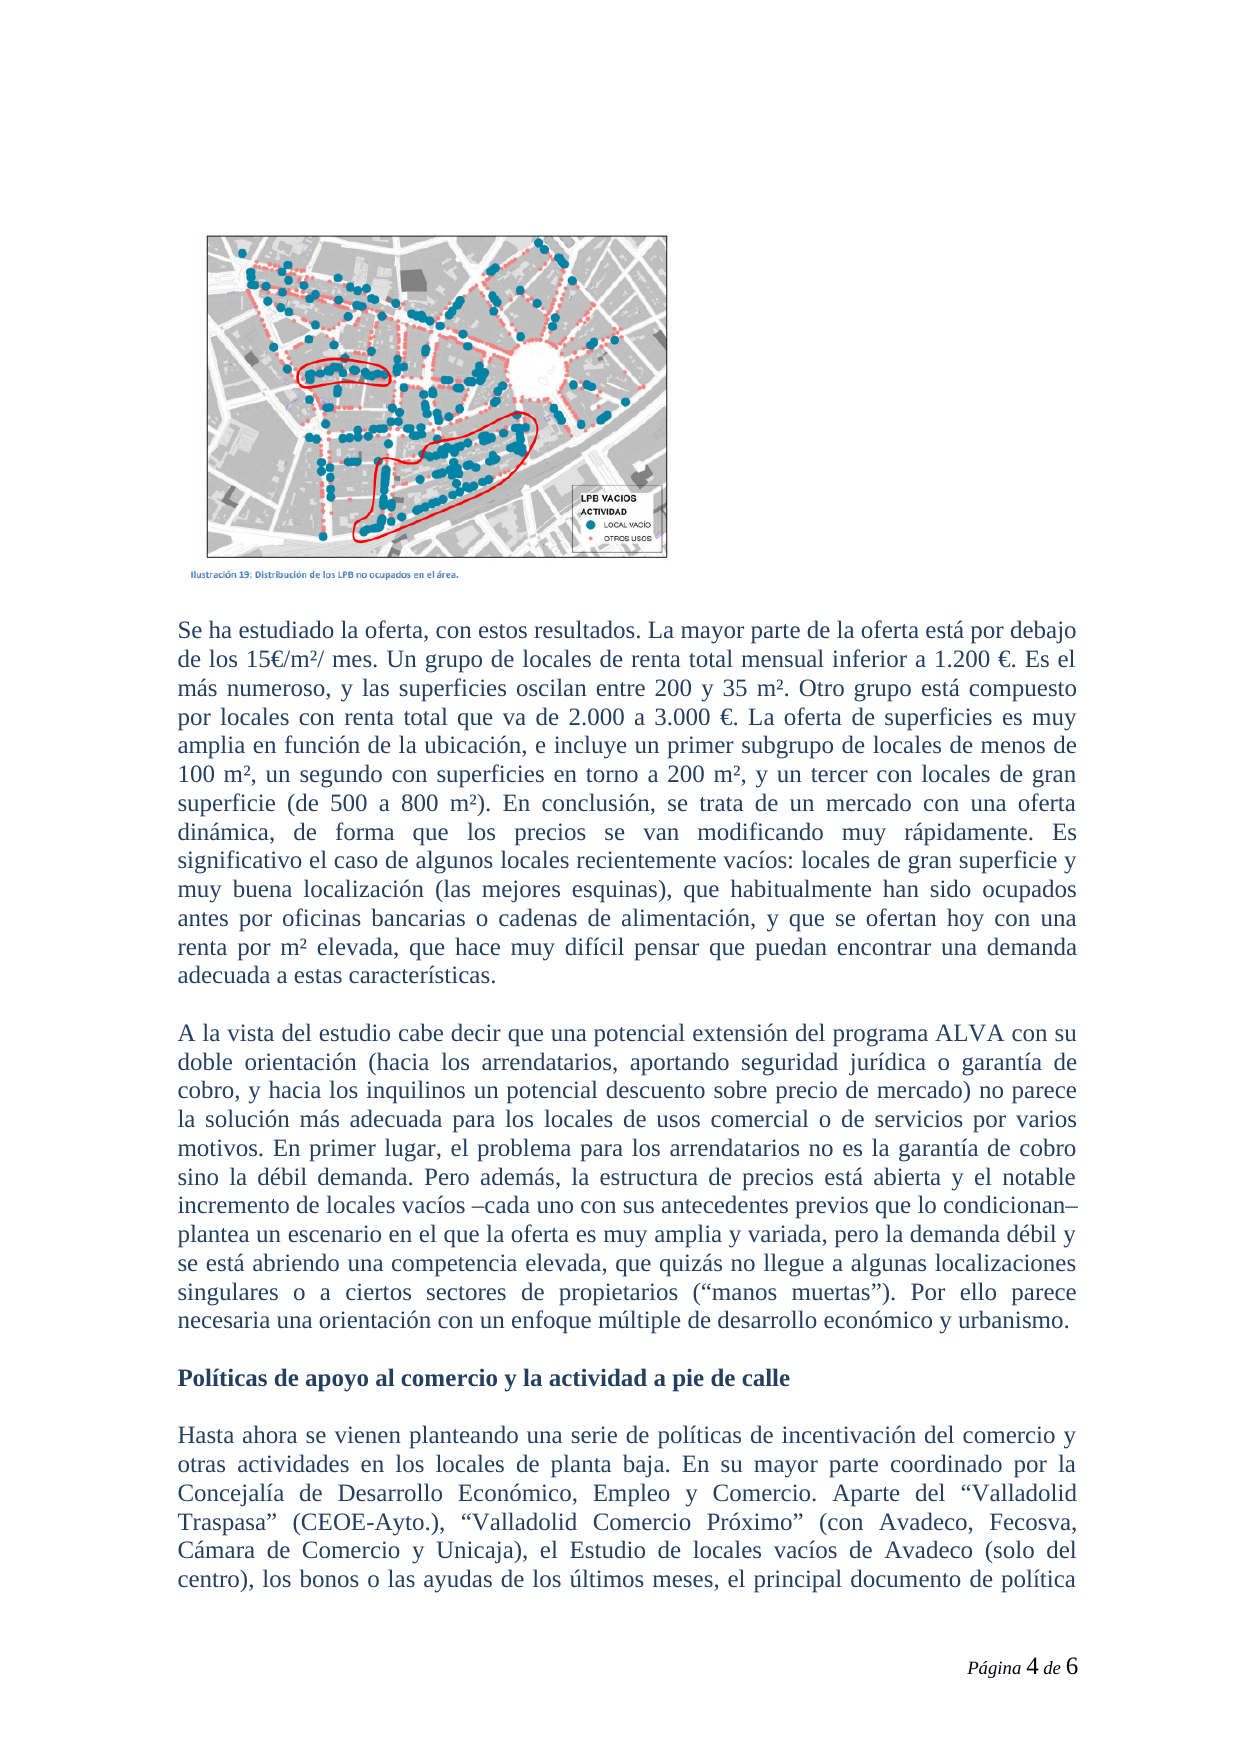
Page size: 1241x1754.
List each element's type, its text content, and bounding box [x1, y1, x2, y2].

text Políticas de apoyo al comercio y la actividad a pie de calle [177, 1363, 1078, 1392]
text Se ha estudiado la oferta, con estos resultados. La mayor parte de la oferta está por debajo de los 15€/m²/ mes. Un grupo de locales de renta total mensual inferior a 1.200 €. Es el más numeroso, y las superficies oscilan entre 200 y 35 m². Otro grupo está compuesto por locales con renta total que va de 2.000 a 3.000 €. La oferta de superficies es muy amplia en función de la ubicación, e incluye un primer subgrupo de locales de menos de 100 m², un segundo con superficies en torno a 200 m², y un tercer con locales de gran superficie (de 500 a 800 m²). En conclusión, se trata de un mercado con una oferta dinámica, de forma que los precios se van modificando muy rápidamente. Es significativo el caso de algunos locales recientemente vacíos: locales de gran superficie y muy buena localización (las mejores esquinas), que habitualmente han sido ocupados antes por oficinas bancarias o cadenas de alimentación, y que se ofertan hoy con una renta por m² elevada, que hace muy difícil pensar que puedan encontrar una demanda adecuada a estas características. [177, 616, 1078, 989]
text A la vista del estudio cabe decir que una potencial extensión del programa ALVA con su doble orientación (hacia los arrendatarios, aportando seguridad jurídica o garantía de cobro, y hacia los inquilinos un potencial descuento sobre precio de mercado) no parece la solución más adecuada para los locales de usos comercial o de servicios por varios motivos. En primer lugar, el problema para los arrendatarios no es la garantía de cobro sino la débil demanda. Pero además, la estructura de precios está abierta y el notable incremento de locales vacíos –cada uno con sus antecedentes previos que lo condicionan– plantea un escenario en el que la oferta es muy amplia y variada, pero la demanda débil y se está abriendo una competencia elevada, que quizás no llegue a algunas localizaciones singulares o a ciertos sectores de propietarios (“manos muertas”). Por ello parece necesaria una orientación con un enfoque múltiple de desarrollo económico y urbanismo. [177, 1018, 1078, 1334]
picture [177, 221, 685, 587]
